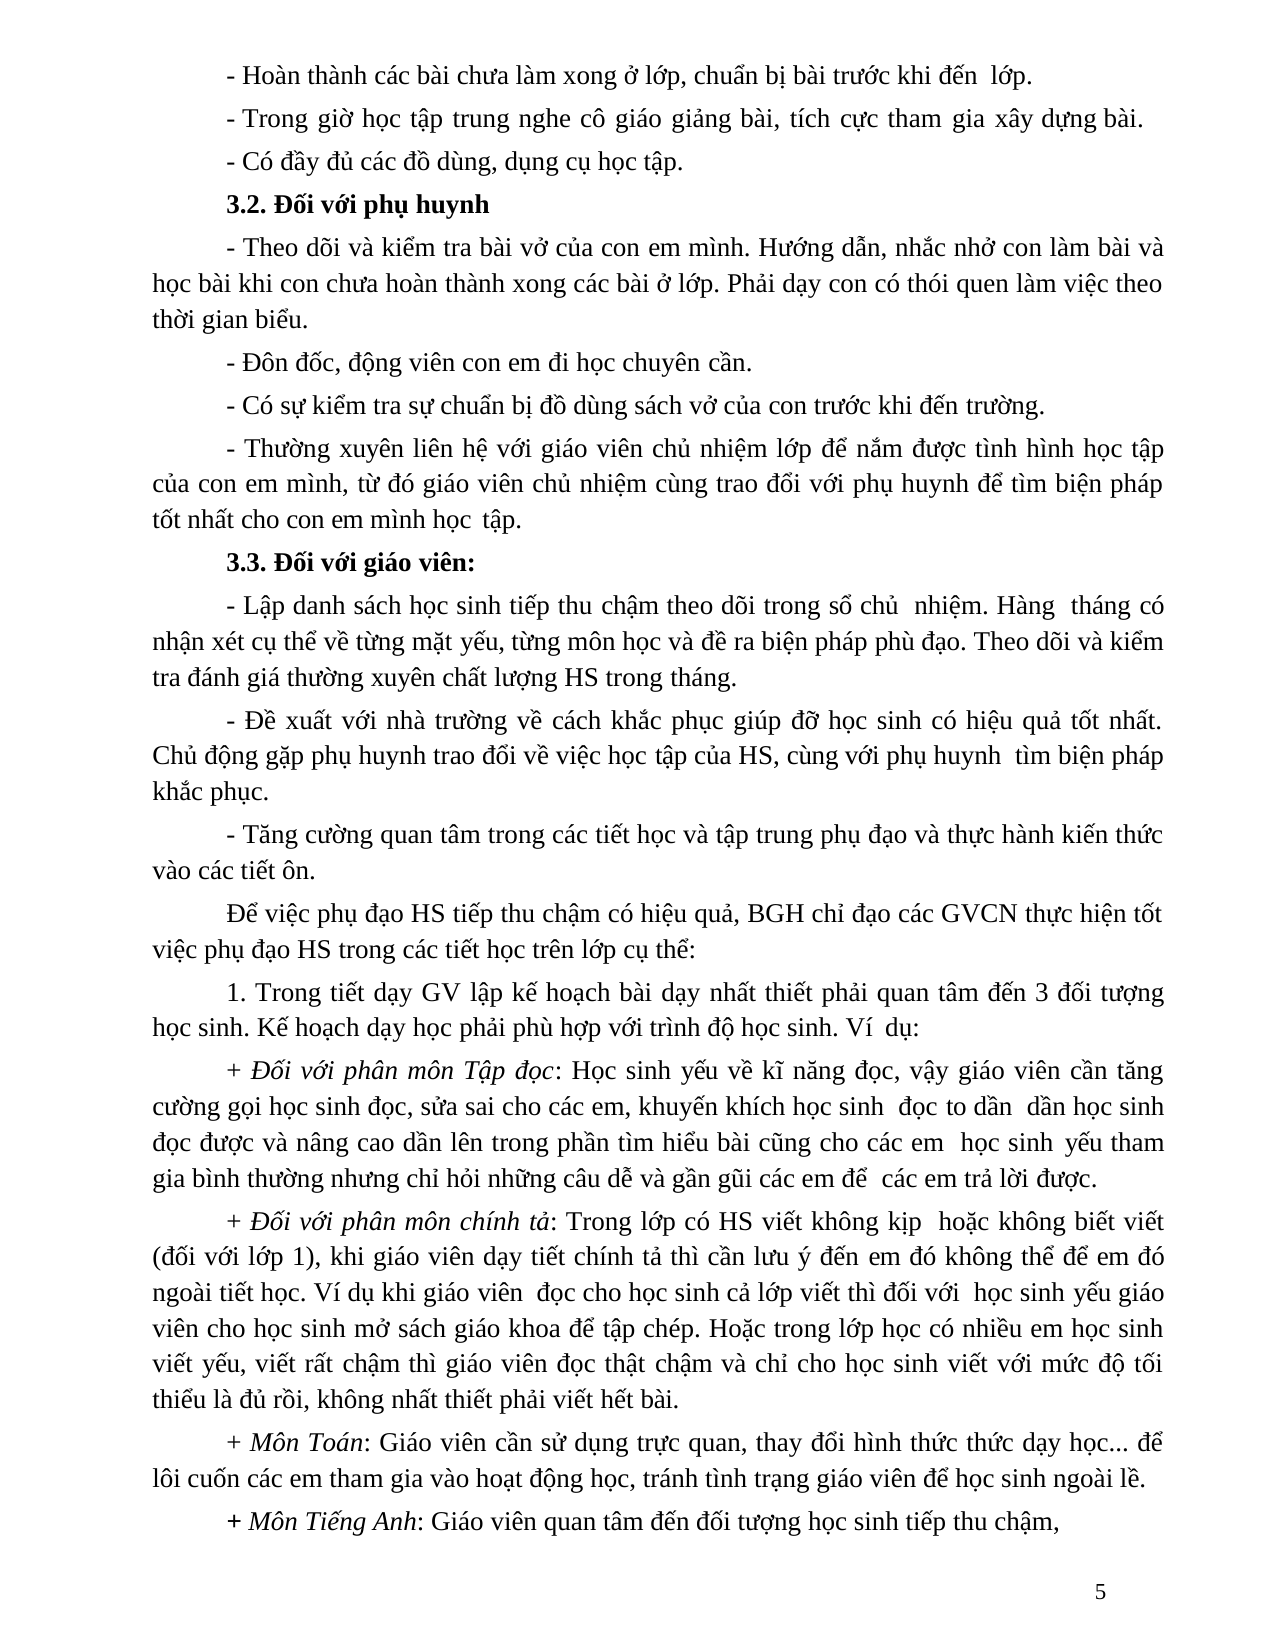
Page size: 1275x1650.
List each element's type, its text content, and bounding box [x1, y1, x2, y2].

text + Đối với phân môn chính tả: Trong lớp có HS viết không kịp hoặc không biết viết (đối với lớp 1), khi giáo viên dạy tiết chính tả thì cần lưu ý đến em đó không thể để em đó ngoài tiết học. Ví dụ khi giáo viên đọc cho học sinh cả lớp viết thì đối với học sinh yếu giáo viên cho học sinh mở sách giáo khoa để tập chép. Hoặc trong lớp học có nhiều em học sinh viết yếu, viết rất chậm thì giáo viên đọc thật chậm và chỉ cho học sinh viết với mức độ tối thiểu là đủ rồi, không nhất thiết phải viết hết bài. [152, 1205, 1164, 1414]
text 1. Trong tiết dạy GV lập kế hoạch bài dạy nhất thiết phải quan tâm đến 3 đối tượng học sinh. Kế hoạch dạy học phải phù hợp với trình độ học sinh. Ví dụ: [152, 976, 1164, 1043]
text - Có sự kiểm tra sự chuẩn bị đồ dùng sách vở của con trước khi đến trường. [152, 389, 1164, 420]
text - Tăng cường quan tâm trong các tiết học và tập trung phụ đạo và thực hành kiến thức vào các tiết ôn. [152, 818, 1164, 885]
text - Có đầy đủ các đồ dùng, dụng cụ học tập. [152, 145, 1164, 176]
text + Đối với phân môn Tập đọc: Học sinh yếu về kĩ năng đọc, vậy giáo viên cần tăng cường gọi học sinh đọc, sửa sai cho các em, khuyến khích học sinh đọc to dần dần học sinh đọc được và nâng cao dần lên trong phần tìm hiểu bài cũng cho các em học sinh yếu tham gia bình thường nhưng chỉ hỏi những câu dễ và gần gũi các em để các em trả lời được. [152, 1054, 1164, 1193]
text - Đề xuất với nhà trường về cách khắc phục giúp đỡ học sinh có hiệu quả tốt nhất. Chủ động gặp phụ huynh trao đổi về việc học tập của HS, cùng với phụ huynh tìm biện pháp khắc phục. [152, 704, 1164, 806]
text 3.2. Đối với phụ huynh [152, 188, 1164, 219]
text + Môn Tiếng Anh: Giáo viên quan tâm đến đối tượng học sinh tiếp thu chậm, [152, 1505, 1164, 1536]
text - Theo dõi và kiểm tra bài vở của con em mình. Hướng dẫn, nhắc nhở con làm bài và học bài khi con chưa hoàn thành xong các bài ở lớp. Phải dạy con có thói quen làm việc theo thời gian biểu. [152, 231, 1164, 334]
text + Môn Toán: Giáo viên cần sử dụng trực quan, thay đổi hình thức thức dạy học... để lôi cuốn các em tham gia vào hoạt động học, tránh tình trạng giáo viên để học sinh ngoài lề. [152, 1426, 1164, 1493]
text - Thường xuyên liên hệ với giáo viên chủ nhiệm lớp để nắm được tình hình học tập của con em mình, từ đó giáo viên chủ nhiệm cùng trao đổi với phụ huynh để tìm biện pháp tốt nhất cho con em mình học tập. [152, 432, 1164, 534]
text - Đôn đốc, động viên con em đi học chuyên cần. [152, 346, 1164, 377]
text - Hoàn thành các bài chưa làm xong ở lớp, chuẩn bị bài trước khi đến lớp. [152, 59, 1164, 90]
text - Lập danh sách học sinh tiếp thu chậm theo dõi trong sổ chủ nhiệm. Hàng tháng có nhận xét cụ thể về từng mặt yếu, từng môn học và đề ra biện pháp phù đạo. Theo dõi và kiểm tra đánh giá thường xuyên chất lượng HS trong tháng. [152, 589, 1164, 692]
text - Trong giờ học tập trung nghe cô giáo giảng bài, tích cực tham gia xây dựng bài. [152, 102, 1164, 133]
text 3.3. Đối với giáo viên: [152, 546, 1164, 577]
text Để việc phụ đạo HS tiếp thu chậm có hiệu quả, BGH chỉ đạo các GVCN thực hiện tốt việc phụ đạo HS trong các tiết học trên lớp cụ thể: [152, 897, 1164, 964]
